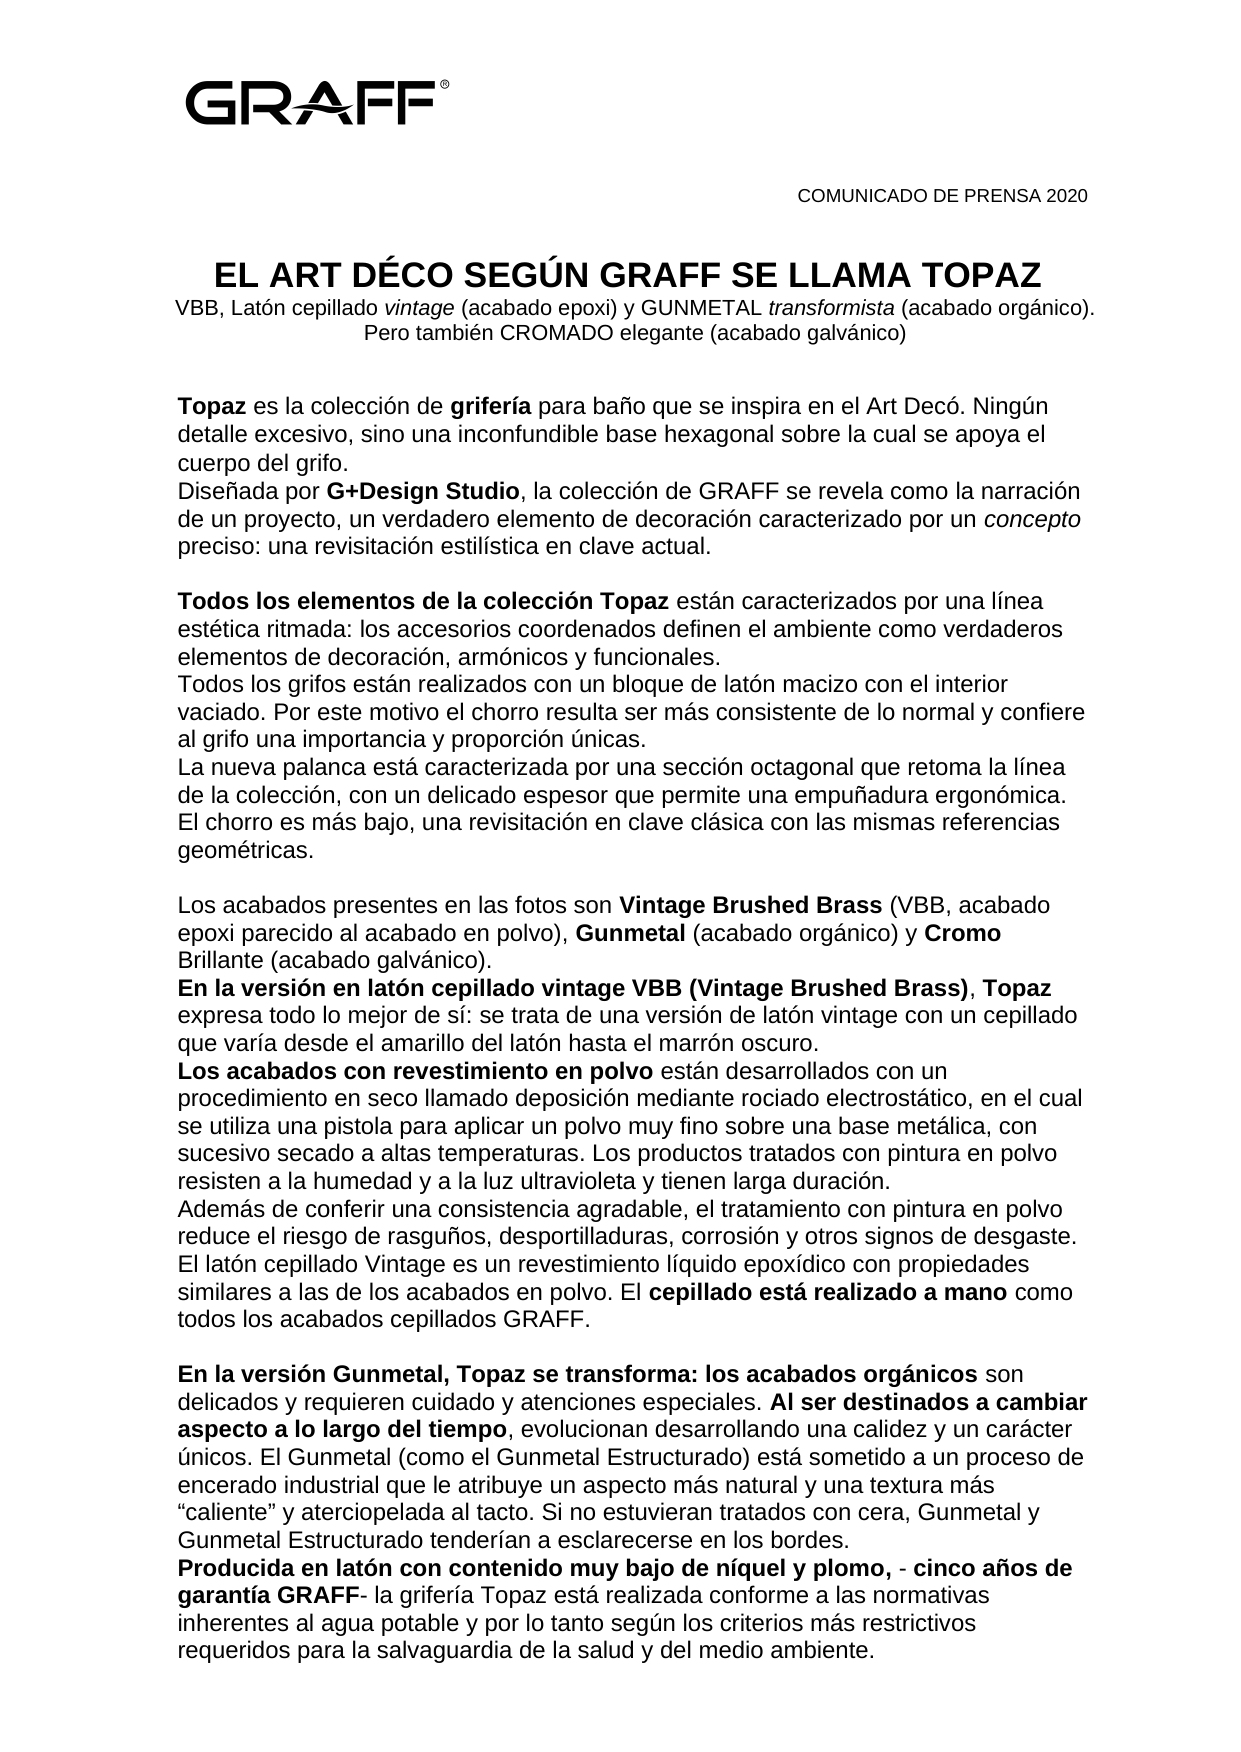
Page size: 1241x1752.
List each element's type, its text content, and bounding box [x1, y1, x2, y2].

text Los acabados presentes en las fotos son Vintage Brushed Brass (VBB, acabado epoxi parecido al acabado en polvo), Gunmetal (acabado orgánico) y Cromo Brillante (acabado galvánico). [177, 891, 1092, 974]
text VBB, Latón cepillado vintage (acabado epoxi) y GUNMETAL transformista (acabado orgánico). [162, 295, 1108, 320]
text Todos los grifos están realizados con un bloque de latón macizo con el interior vaciado. Por este motivo el chorro resulta ser más consistente de lo normal y confiere al grifo una importancia y proporción únicas. [177, 670, 1093, 753]
text Producida en latón con contenido muy bajo de níquel y plomo, - cinco años de garantía GRAFF- la grifería Topaz está realizada conforme a las normativas inherentes al agua potable y por lo tanto según los criterios más restrictivos requeridos para la salvaguardia de la salud y del medio ambiente. [177, 1553, 1078, 1664]
text El latón cepillado Vintage es un revestimiento líquido epoxídico con propiedades similares a las de los acabados en polvo. El cepillado está realizado a mano como todos los acabados cepillados GRAFF. [177, 1250, 1092, 1333]
text Diseñada por G+Design Studio, la colección de GRAFF se revela como la narración de un proyecto, un verdadero elemento de decoración caracterizado por un concepto preciso: una revisitación estilística en clave actual. [177, 477, 1093, 560]
text En la versión en latón cepillado vintage VBB (Vintage Brushed Brass), Topaz expresa todo lo mejor de sí: se trata de una versión de latón vintage con un cepillado que varía desde el amarillo del latón hasta el marrón oscuro. [177, 974, 1092, 1057]
text Los acabados con revestimiento en polvo están desarrollados con un procedimiento en seco llamado deposición mediante rociado electrostático, en el cual se utiliza una pistola para aplicar un polvo muy fino sobre una base metálica, con sucesivo secado a altas temperaturas. Los productos tratados con pintura en polvo resisten a la humedad y a la luz ultravioleta y tienen larga duración. [177, 1057, 1092, 1194]
picture [177, 73, 458, 131]
text Topaz es la colección de grifería para baño que se inspira en el Art Decó. Ningún detalle excesivo, sino una inconfundible base hexagonal sobre la cual se apoya el cuerpo del grifo. [177, 392, 1093, 476]
text El Art Déco según GRAFF se llama Topaz [177, 254, 1078, 295]
text Además de conferir una consistencia agradable, el tratamiento con pintura en polvo reduce el riesgo de rasguños, desportilladuras, corrosión y otros signos de desgaste. [177, 1194, 1092, 1250]
text En la versión Gunmetal, Topaz se transforma: los acabados orgánicos son delicados y requieren cuidado y atenciones especiales. Al ser destinados a cambiar aspecto a lo largo del tiempo, evolucionan desarrollando una calidez y un carácter únicos. El Gunmetal (como el Gunmetal Estructurado) está sometido a un proceso de encerado industrial que le atribuye un aspecto más natural y una textura más “caliente” y aterciopelada al tacto. Si no estuvieran tratados con cera, Gunmetal y Gunmetal Estructurado tenderían a esclarecerse en los bordes. [177, 1360, 1092, 1553]
text La nueva palanca está caracterizada por una sección octagonal que retoma la línea de la colección, con un delicado espesor que permite una empuñadura ergonómica. El chorro es más bajo, una revisitación en clave clásica con las mismas referencias geométricas. [177, 753, 1092, 863]
text Todos los elementos de la colección Topaz están caracterizados por una línea estética ritmada: los accesorios coordenados definen el ambiente como verdaderos elementos de decoración, armónicos y funcionales. [177, 587, 1093, 670]
text Pero también CROMADO elegante (acabado galvánico) [162, 320, 1108, 345]
text Comunicado de prensa 2020 [797, 185, 1092, 207]
